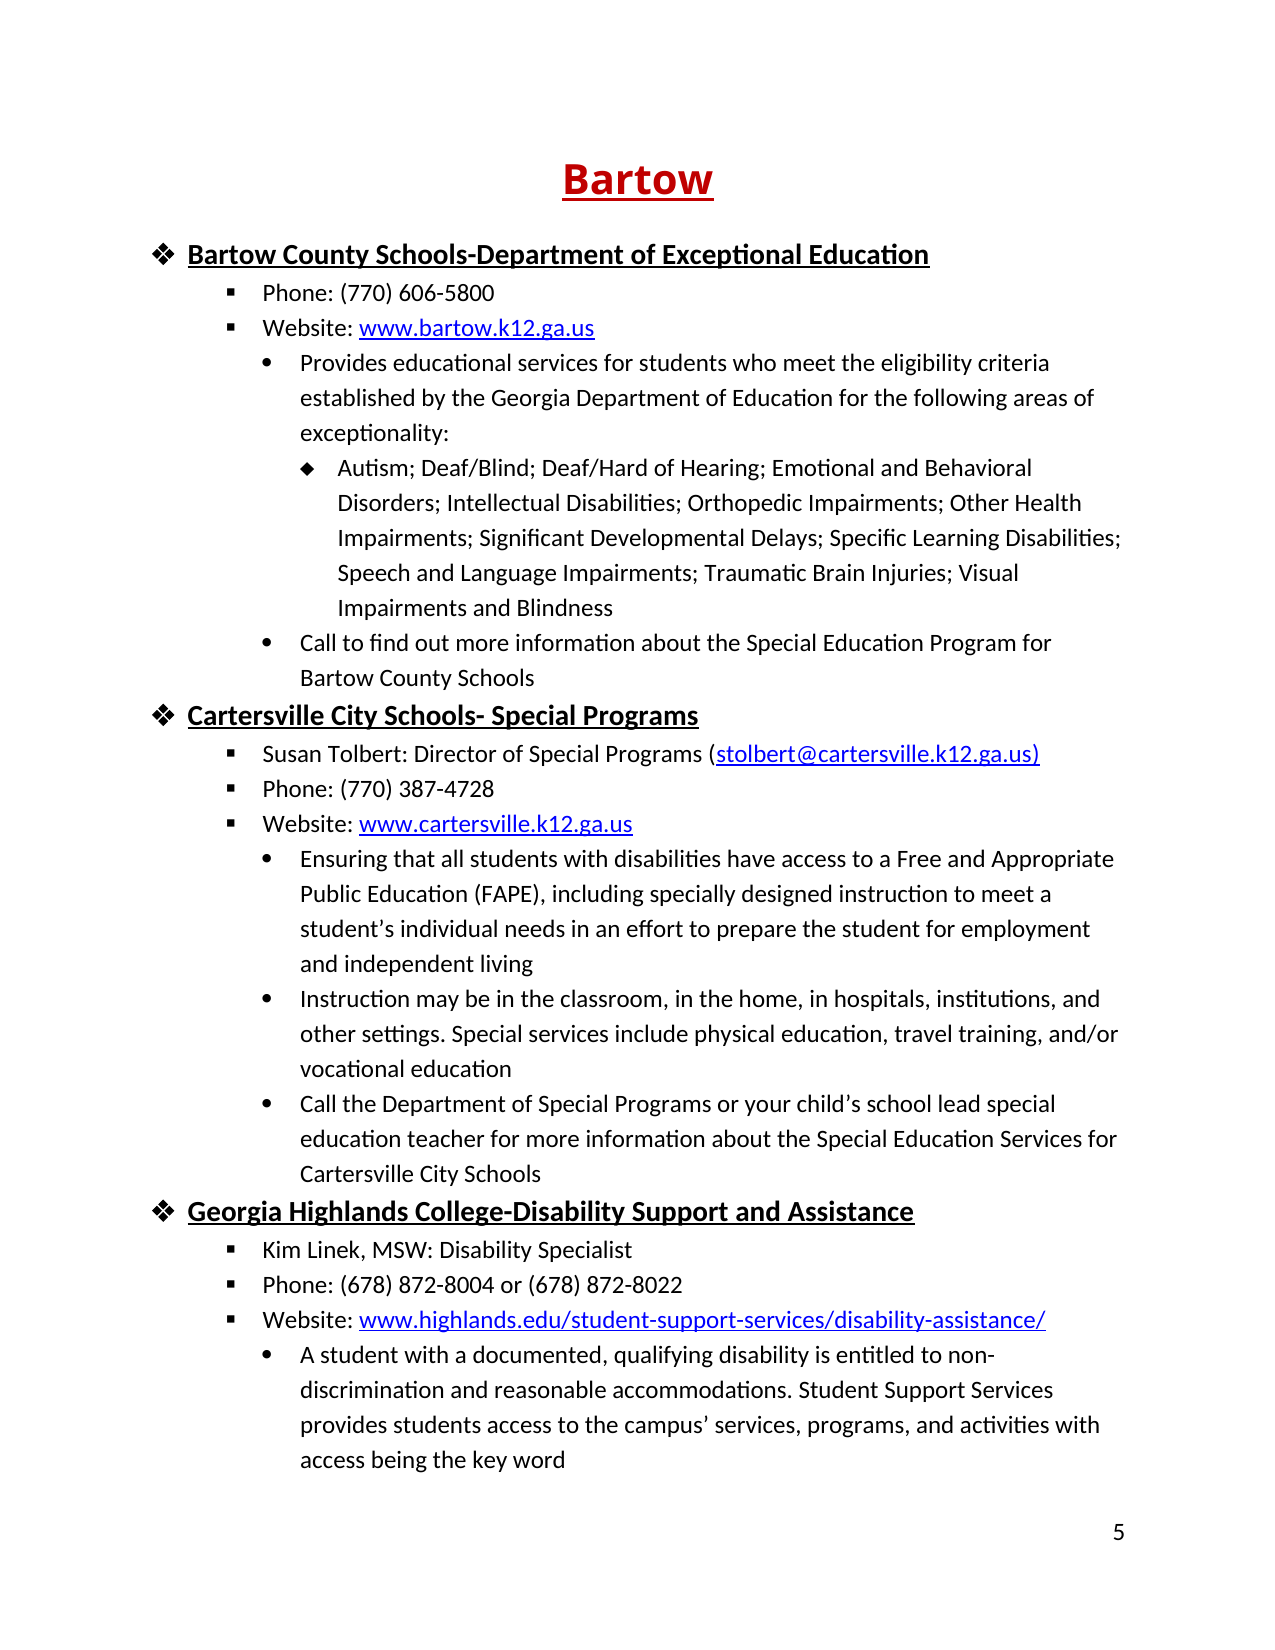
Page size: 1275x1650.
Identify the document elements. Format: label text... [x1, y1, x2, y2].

list Bartow County Schools-Department of Exceptional Education [150, 236, 1125, 272]
list Call the Department of Special Programs or your child’s school lead special education teacher for more information about the Special Education Services for Cartersville City Schools [262, 1088, 1125, 1188]
list Phone: (678) 872-8004 or (678) 872-8022 [225, 1269, 1125, 1299]
list Website: www.bartow.k12.ga.us [225, 312, 1125, 342]
list Phone: (770) 387-4728 [225, 773, 1125, 803]
list A student with a documented, qualifying disability is entitled to non-discrimination and reasonable accommodations. Student Support Services provides students access to the campus’ services, programs, and activities with access being the key word [262, 1339, 1125, 1474]
list Kim Linek, MSW: Disability Specialist [225, 1234, 1125, 1264]
list Georgia Highlands College-Disability Support and Assistance [150, 1193, 1125, 1228]
list Ensuring that all students with disabilities have access to a Free and Appropriate Public Education (FAPE), including specially designed instruction to meet a student’s individual needs in an effort to prepare the student for employment and independent living [262, 843, 1125, 978]
list Susan Tolbert: Director of Special Programs (stolbert@cartersville.k12.ga.us) [225, 738, 1125, 768]
list Website: www.highlands.edu/student-support-services/disability-assistance/ [225, 1304, 1125, 1334]
list Autism; Deaf/Blind; Deaf/Hard of Hearing; Emotional and Behavioral Disorders; Intellectual Disabilities; Orthopedic Impairments; Other Health Impairments; Significant Developmental Delays; Specific Learning Disabilities; Speech and Language Impairments; Traumatic Brain Injuries; Visual Impairments and Blindness [300, 452, 1125, 622]
text Bartow [150, 150, 1125, 207]
list Call to find out more information about the Special Education Program for Bartow County Schools [262, 627, 1125, 692]
list Instruction may be in the classroom, in the home, in hospitals, institutions, and other settings. Special services include physical education, travel training, and/or vocational education [262, 983, 1125, 1083]
list Cartersville City Schools- Special Programs [150, 697, 1125, 733]
list Provides educational services for students who meet the eligibility criteria established by the Georgia Department of Education for the following areas of exceptionality: [262, 347, 1125, 447]
list Website: www.cartersville.k12.ga.us [225, 808, 1125, 838]
list Phone: (770) 606-5800 [225, 277, 1125, 307]
